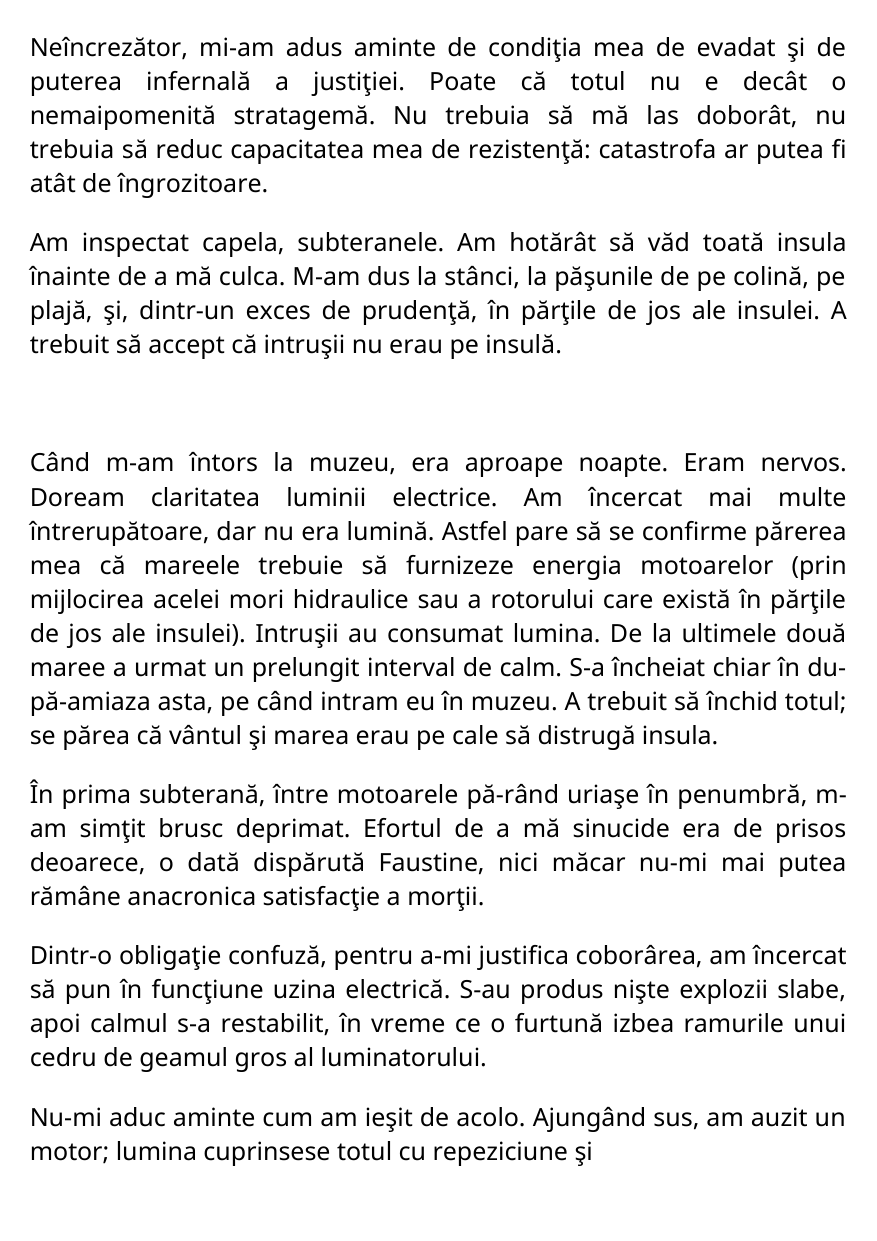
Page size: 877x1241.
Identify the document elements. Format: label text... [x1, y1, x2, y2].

text Când m-am întors la muzeu, era aproape noapte. Eram nervos. Doream claritatea luminii electrice. Am încercat mai multe întrerupătoare, dar nu era lumină. Astfel pare să se confirme părerea mea că mareele trebuie să furnizeze energia motoarelor (prin mijlocirea acelei mori hidraulice sau a rotorului care există în părţile de jos ale insulei). Intruşii au consumat lumina. De la ultimele două maree a urmat un prelungit interval de calm. S-a încheiat chiar în du-pă-amiaza asta, pe când intram eu în muzeu. A trebuit să închid totul; se părea că vântul şi marea erau pe cale să distrugă insula. [29, 445, 847, 752]
text Am inspectat capela, subteranele. Am hotărât să văd toată insula înainte de a mă culca. M-am dus la stânci, la păşunile de pe colină, pe plajă, şi, dintr-un exces de prudenţă, în părţile de jos ale insulei. A trebuit să accept că intruşii nu erau pe insulă. [29, 225, 847, 361]
text Neîncrezător, mi-am adus aminte de condiţia mea de evadat şi de puterea infernală a justiţiei. Poate că totul nu e decât o nemaipomenită stratagemă. Nu trebuia să mă las doborât, nu trebuia să reduc capacitatea mea de rezistenţă: catastrofa ar putea fi atât de îngrozitoare. [29, 29, 847, 200]
text Nu-mi aduc aminte cum am ieşit de acolo. Ajungând sus, am auzit un motor; lumina cuprinsese totul cu repeziciune şi [29, 1099, 847, 1167]
text În prima subterană, între motoarele pă-rând uriaşe în penumbră, m-am simţit brusc deprimat. Efortul de a mă sinucide era de prisos deoarece, o dată dispărută Faustine, nici măcar nu-mi mai putea rămâne anacronica satisfacţie a morţii. [29, 777, 847, 913]
text Dintr-o obligaţie confuză, pentru a-mi justifica coborârea, am încercat să pun în funcţiune uzina electrică. S-au produs nişte explozii slabe, apoi calmul s-a restabilit, în vreme ce o furtună izbea ramurile unui cedru de geamul gros al luminatorului. [29, 938, 847, 1074]
